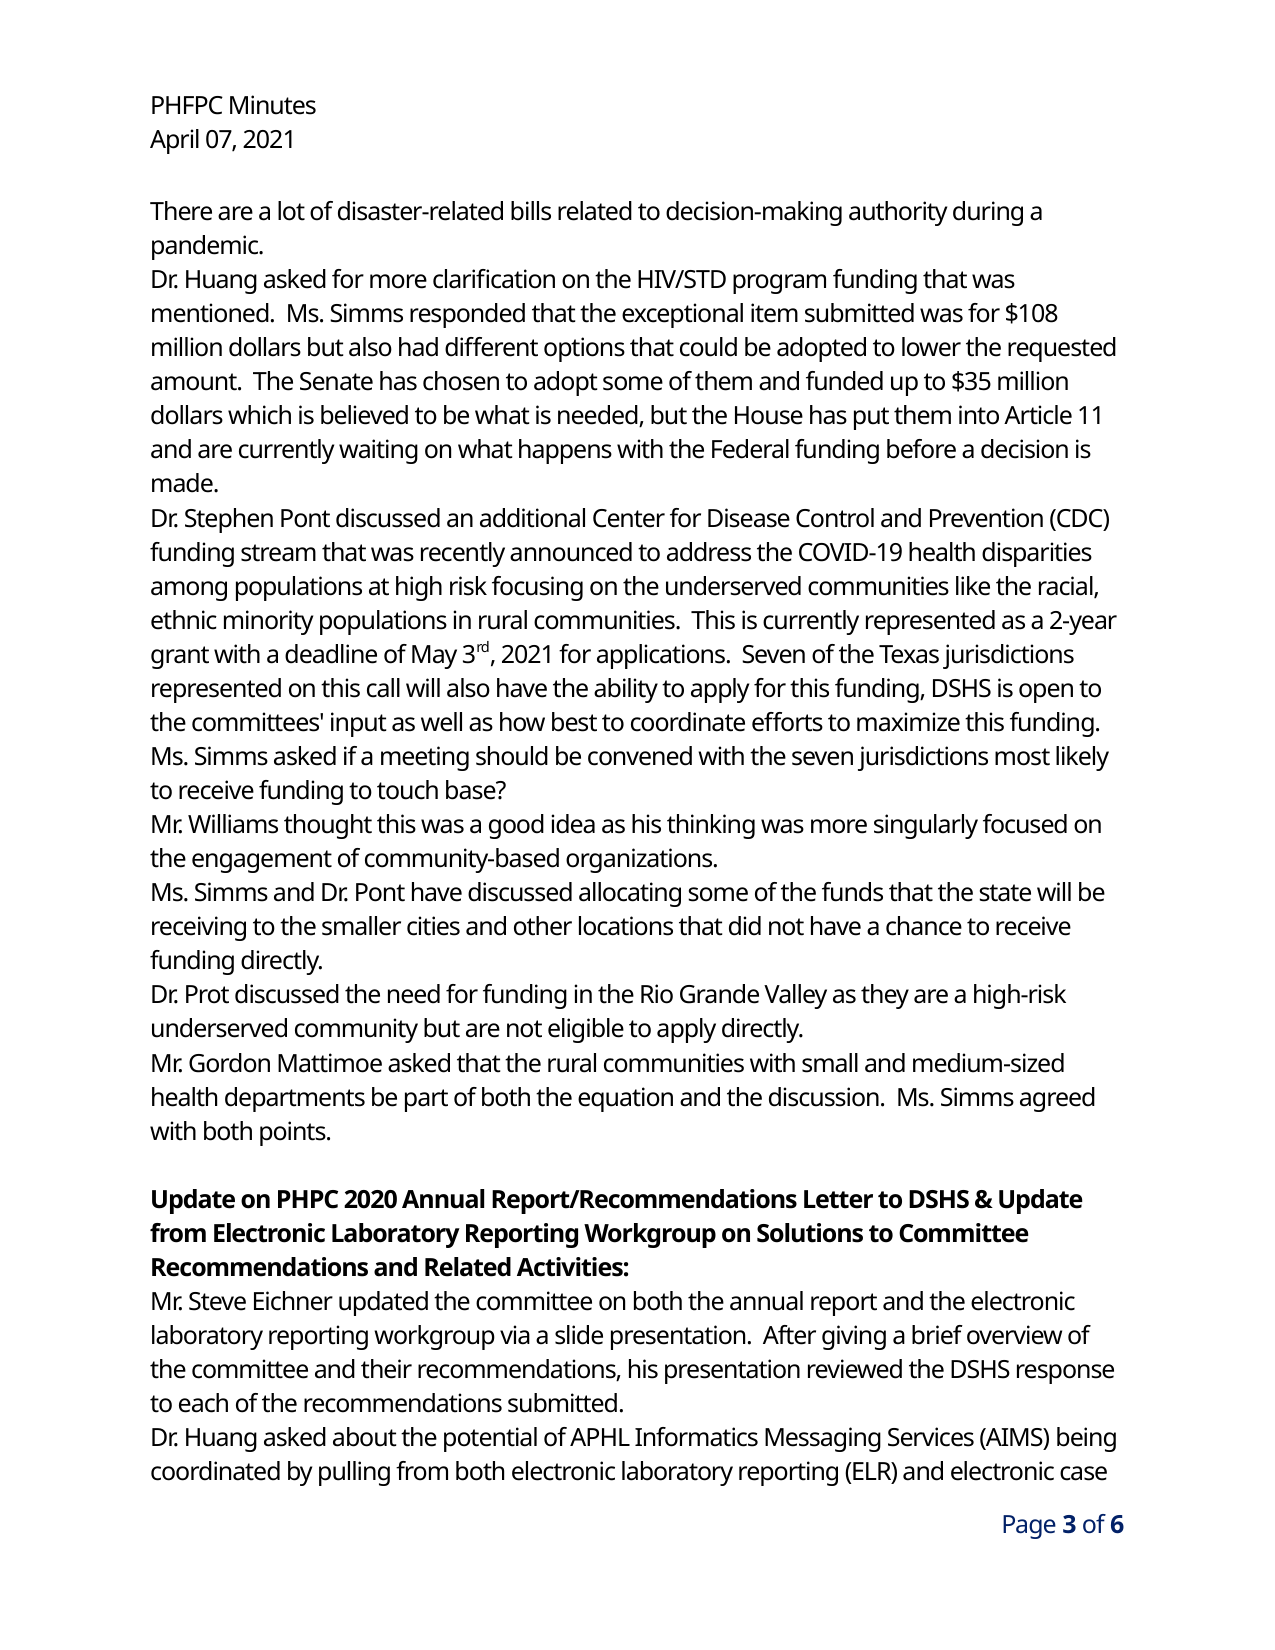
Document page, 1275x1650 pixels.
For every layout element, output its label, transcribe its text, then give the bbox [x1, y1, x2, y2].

text Mr. Steve Eichner updated the committee on both the annual report and the electronic laboratory reporting workgroup via a slide presentation. After giving a brief overview of the committee and their recommendations, his presentation reviewed the DSHS response to each of the recommendations submitted. [150, 1284, 1125, 1420]
text Ms. Simms asked if a meeting should be convened with the seven jurisdictions most likely to receive funding to touch base? [150, 739, 1125, 807]
text Dr. Huang asked for more clarification on the HIV/STD program funding that was mentioned. Ms. Simms responded that the exceptional item submitted was for $108 million dollars but also had different options that could be adopted to lower the requested amount. The Senate has chosen to adopt some of them and funded up to $35 million dollars which is believed to be what is needed, but the House has put them into Article 11 and are currently waiting on what happens with the Federal funding before a decision is made. [150, 262, 1125, 500]
text Dr. Prot discussed the need for funding in the Rio Grande Valley as they are a high-risk underserved community but are not eligible to apply directly. [150, 977, 1125, 1045]
text Dr. Stephen Pont discussed an additional Center for Disease Control and Prevention (CDC) funding stream that was recently announced to address the COVID-19 health disparities among populations at high risk focusing on the underserved communities like the racial, ethnic minority populations in rural communities. This is currently represented as a 2-year grant with a deadline of May 3rd, 2021 for applications. Seven of the Texas jurisdictions represented on this call will also have the ability to apply for this funding, DSHS is open to the committees' input as well as how best to coordinate efforts to maximize this funding. [150, 500, 1125, 739]
text Mr. Williams thought this was a good idea as his thinking was more singularly focused on the engagement of community-based organizations. [150, 807, 1125, 875]
text Update on PHPC 2020 Annual Report/Recommendations Letter to DSHS & Update from Electronic Laboratory Reporting Workgroup on Solutions to Committee Recommendations and Related Activities: [150, 1181, 1125, 1284]
text Mr. Gordon Mattimoe asked that the rural communities with small and medium-sized health departments be part of both the equation and the discussion. Ms. Simms agreed with both points. [150, 1045, 1125, 1147]
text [150, 194, 1125, 262]
text Ms. Simms and Dr. Pont have discussed allocating some of the funds that the state will be receiving to the smaller cities and other locations that did not have a chance to receive funding directly. [150, 875, 1125, 977]
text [150, 1420, 1125, 1488]
